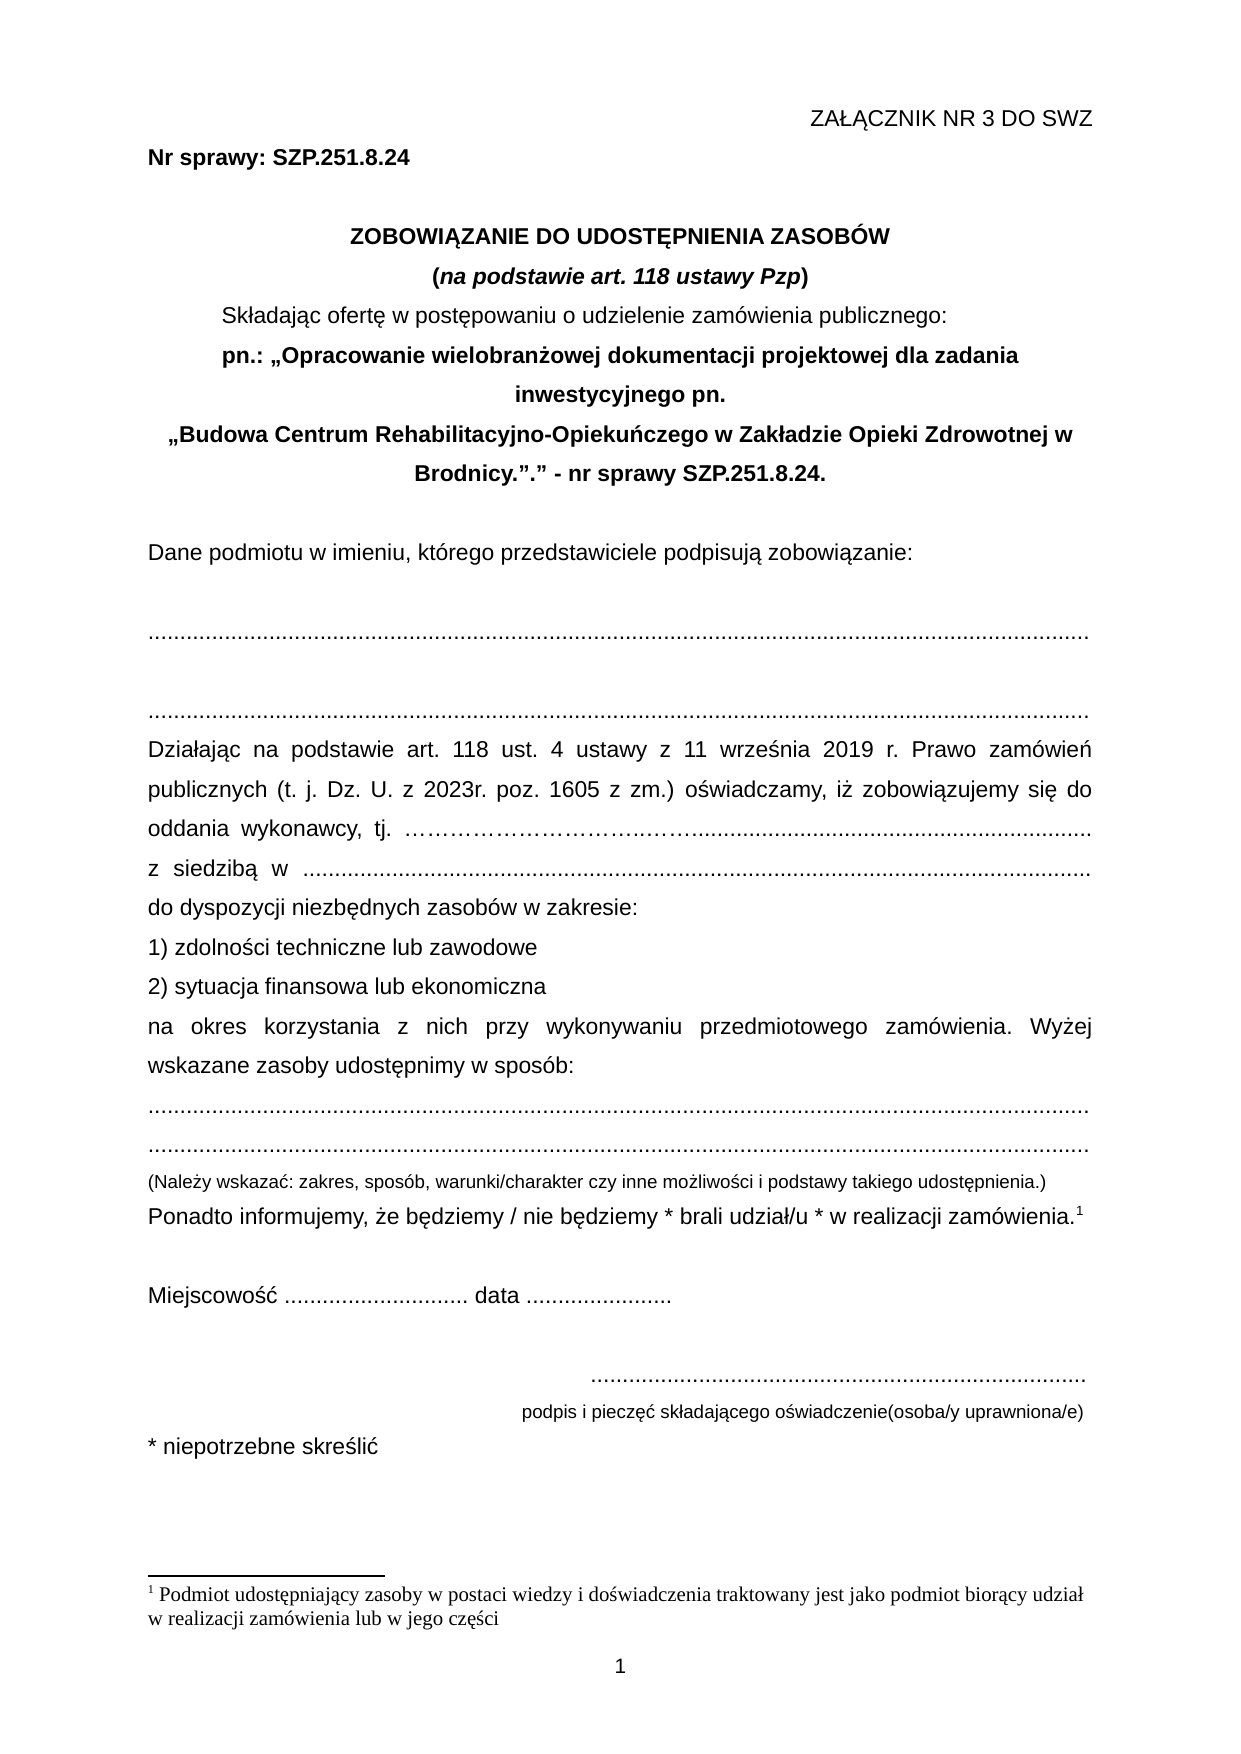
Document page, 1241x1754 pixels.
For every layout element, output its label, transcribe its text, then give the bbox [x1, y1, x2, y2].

text Nr sprawy: SZP.251.8.24 [148, 144, 1093, 171]
text 1) zdolności techniczne lub zawodowe [148, 934, 1093, 960]
text .................................................................................................................................................... [148, 618, 1093, 644]
text Działając na podstawie art. 118 ust. 4 ustawy z 11 września 2019 r. Prawo zamówień publicznych (t. j. Dz. U. z 2023r. poz. 1605 z zm.) oświadczamy, iż zobowiązujemy się do oddania wykonawcy, tj. …………………………..……............................................................... z siedzibą w ............................................................................................................................ do dyspozycji niezbędnych zasobów w zakresie: [148, 736, 1093, 921]
text (Należy wskazać: zakres, sposób, warunki/charakter czy inne możliwości i podstawy takiego udostępnienia.) [148, 1171, 1093, 1192]
text * niepotrzebne skreślić [148, 1433, 1093, 1459]
text 2) sytuacja finansowa lub ekonomiczna [148, 973, 1093, 1000]
text .................................................................................................................................................... [148, 697, 1093, 723]
text Składając ofertę w postępowaniu o udzielenie zamówienia publicznego: [148, 302, 1093, 328]
text (na podstawie art. 118 ustawy Pzp) [148, 263, 1093, 289]
text ZAŁĄCZNIK NR 3 DO SWZ [148, 105, 1093, 131]
text Ponadto informujemy, że będziemy / nie będziemy * brali udział/u * w realizacji zamówienia. [148, 1203, 1093, 1229]
text Dane podmiotu w imieniu, którego przedstawiciele podpisują zobowiązanie: [148, 539, 1093, 565]
text ZOBOWIĄZANIE DO UDOSTĘPNIENIA ZASOBÓW [148, 223, 1093, 249]
text pn.: „Opracowanie wielobranżowej dokumentacji projektowej dla zadania inwestycyjnego pn. [148, 342, 1093, 407]
text podpis i pieczęć składającego oświadczenie(osoba/y uprawniona/e) [443, 1400, 1093, 1422]
text Miejscowość ............................. data ....................... [148, 1282, 1093, 1308]
text na okres korzystania z nich przy wykonywaniu przedmiotowego zamówienia. Wyżej wskazane zasoby udostępnimy w sposób: [148, 1013, 1093, 1079]
text ........................................................................................................................................................................................................................................................................................................ [148, 1092, 1093, 1158]
text .............................................................................. [516, 1361, 1093, 1387]
text „Budowa Centrum Rehabilitacyjno-Opiekuńczego w Zakładzie Opieki Zdrowotnej w Brodnicy.”.” - nr sprawy SZP.251.8.24. [148, 421, 1093, 486]
